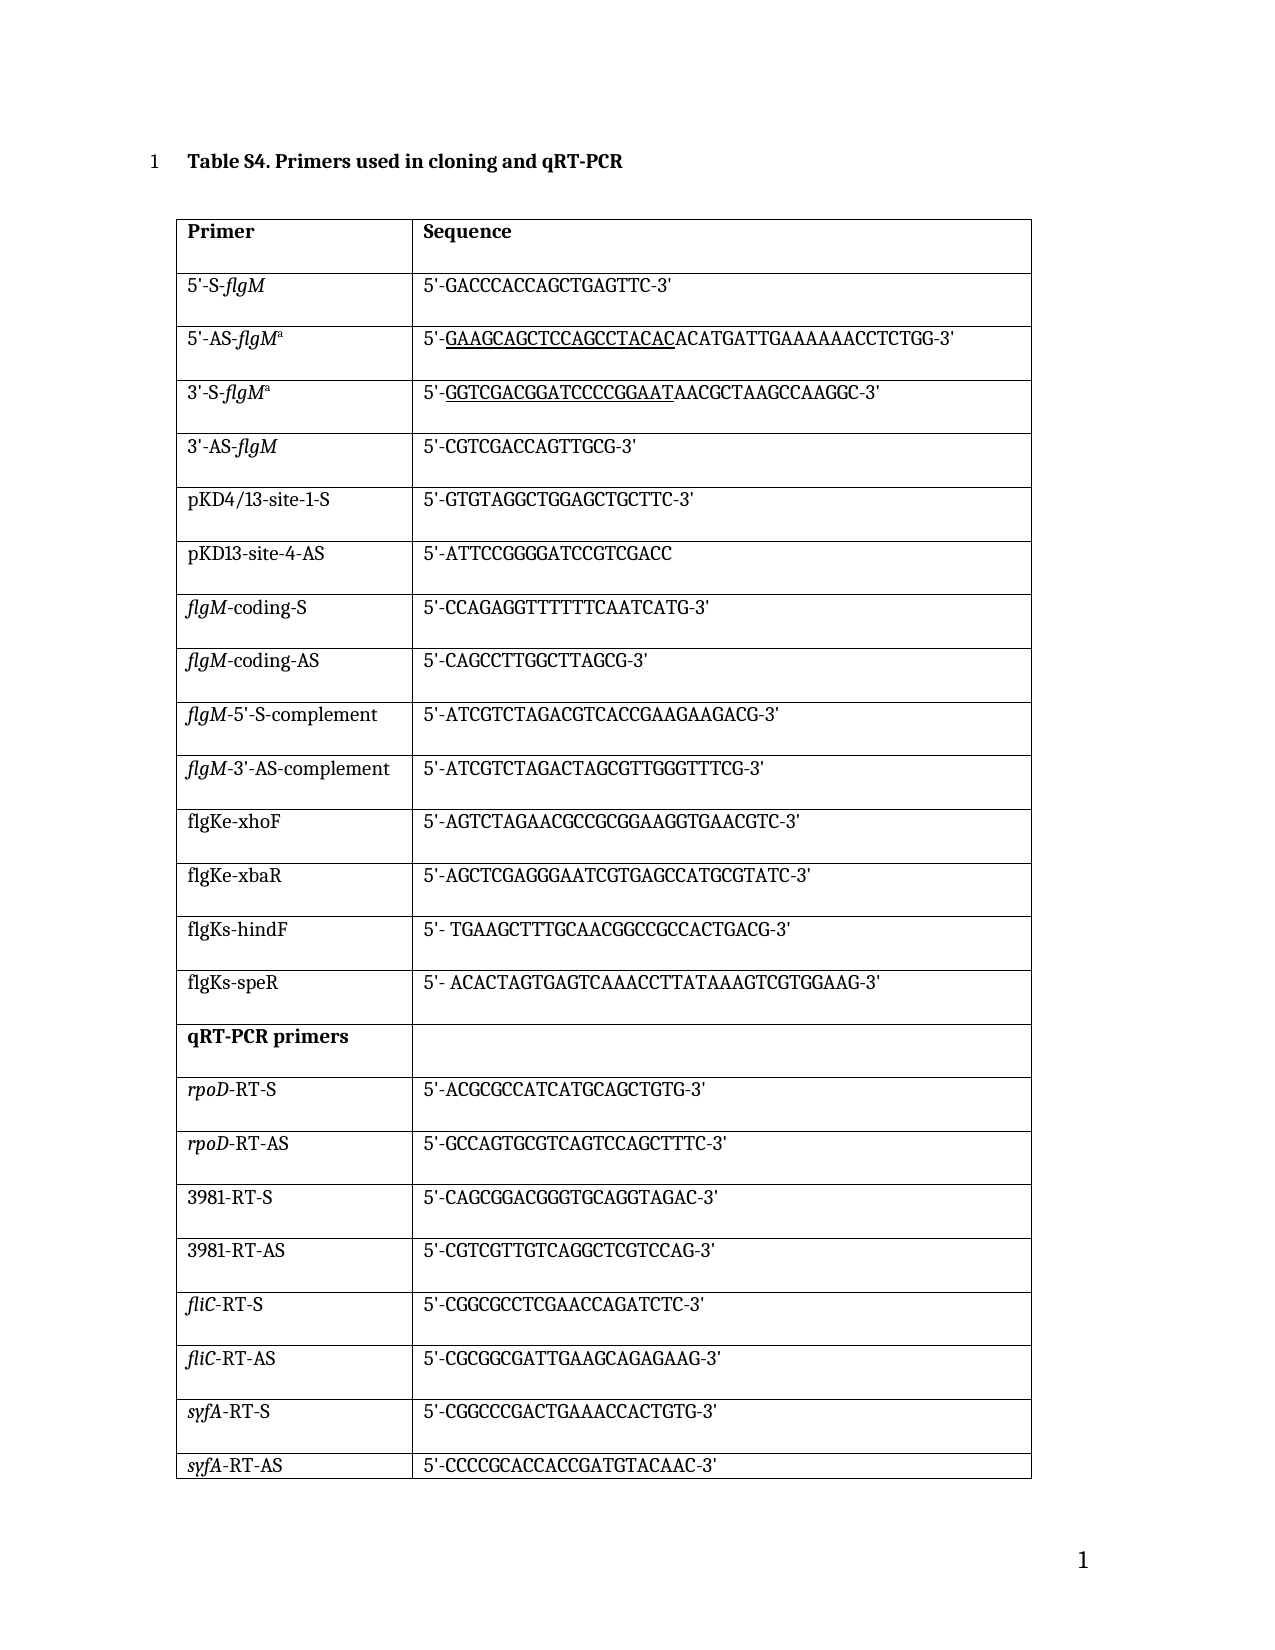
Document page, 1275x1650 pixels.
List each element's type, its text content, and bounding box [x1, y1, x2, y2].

table_cell qRT-PCR primers [177, 1025, 412, 1077]
table_cell flgM-coding-AS [177, 649, 412, 702]
table_cell flgKs-hindF [177, 917, 412, 970]
table_cell 5'-CGCGGCGATTGAAGCAGAGAAG-3' [413, 1346, 1031, 1399]
table_cell 5'-GTGTAGGCTGGAGCTGCTTC-3' [413, 488, 1031, 541]
table_cell 5'-CCAGAGGTTTTTTCAATCATG-3' [413, 595, 1031, 648]
table_cell rpoD-RT-AS [177, 1132, 412, 1184]
table_cell fliC-RT-AS [177, 1346, 412, 1399]
table_cell 5'-CAGCCTTGGCTTAGCG-3' [413, 649, 1031, 702]
table_cell 5'-ATTCCGGGGATCCGTCGACC [413, 542, 1031, 594]
table_cell flgKs-speR [177, 971, 412, 1023]
table_cell 5'-CGTCGACCAGTTGCG-3' [413, 434, 1031, 487]
table_cell 5'-ATCGTCTAGACGTCACCGAAGAAGACG-3' [413, 703, 1031, 755]
table_cell rpoD-RT-S [177, 1078, 412, 1131]
table_cell 3'-AS-flgM [177, 434, 412, 487]
table_cell 5'- ACACTAGTGAGTCAAACCTTATAAAGTCGTGGAAG-3' [413, 971, 1031, 1023]
table_cell 5'-S-flgM [177, 274, 412, 326]
table_cell 5'-GACCCACCAGCTGAGTTC-3' [413, 274, 1031, 326]
table_cell 5'-AGCTCGAGGGAATCGTGAGCCATGCGTATC-3' [413, 864, 1031, 916]
table_cell 3981-RT-AS [177, 1239, 412, 1292]
table_cell 5'- TGAAGCTTTGCAACGGCCGCCACTGACG-3' [413, 917, 1031, 970]
table_cell 5'-CAGCGGACGGGTGCAGGTAGAC-3' [413, 1185, 1031, 1238]
table_cell flgM-5'-S-complement [177, 703, 412, 755]
text Table S4. Primers used in cloning and qRT-PCR [187, 150, 1087, 174]
table_cell syfA-RT-S [177, 1400, 412, 1453]
table_cell 5'-CGGCGCCTCGAACCAGATCTC-3' [413, 1293, 1031, 1345]
table_cell 5'-AS-flgMa [177, 327, 412, 380]
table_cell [413, 1454, 1031, 1478]
table_cell 5'-ATCGTCTAGACTAGCGTTGGGTTTCG-3' [413, 756, 1031, 809]
table_cell 5'-CGTCGTTGTCAGGCTCGTCCAG-3' [413, 1239, 1031, 1292]
table_cell flgM-coding-S [177, 595, 412, 648]
table_cell fliC-RT-S [177, 1293, 412, 1345]
table_cell flgKe-xhoF [177, 810, 412, 862]
table_cell 5'-GAAGCAGCTCCAGCCTACACACATGATTGAAAAAACCTCTGG-3' [413, 327, 1031, 380]
table_header Sequence [413, 220, 1031, 272]
table_cell flgKe-xbaR [177, 864, 412, 916]
table_cell 5'-ACGCGCCATCATGCAGCTGTG-3' [413, 1078, 1031, 1131]
table_cell 5'-CGGCCCGACTGAAACCACTGTG-3' [413, 1400, 1031, 1453]
table_cell 3'-S-flgMa [177, 381, 412, 433]
table_cell 5'-GCCAGTGCGTCAGTCCAGCTTTC-3' [413, 1132, 1031, 1184]
table_cell flgM-3'-AS-complement [177, 756, 412, 809]
table_cell 5'-AGTCTAGAACGCCGCGGAAGGTGAACGTC-3' [413, 810, 1031, 862]
table_cell syfA-RT-AS [177, 1454, 412, 1478]
table_cell pKD4/13-site-1-S [177, 488, 412, 541]
table_header Primer [177, 220, 412, 272]
table_cell 5'-GGTCGACGGATCCCCGGAATAACGCTAAGCCAAGGC-3' [413, 381, 1031, 433]
table_cell [413, 1025, 1031, 1077]
table_cell pKD13-site-4-AS [177, 542, 412, 594]
table_cell 3981-RT-S [177, 1185, 412, 1238]
